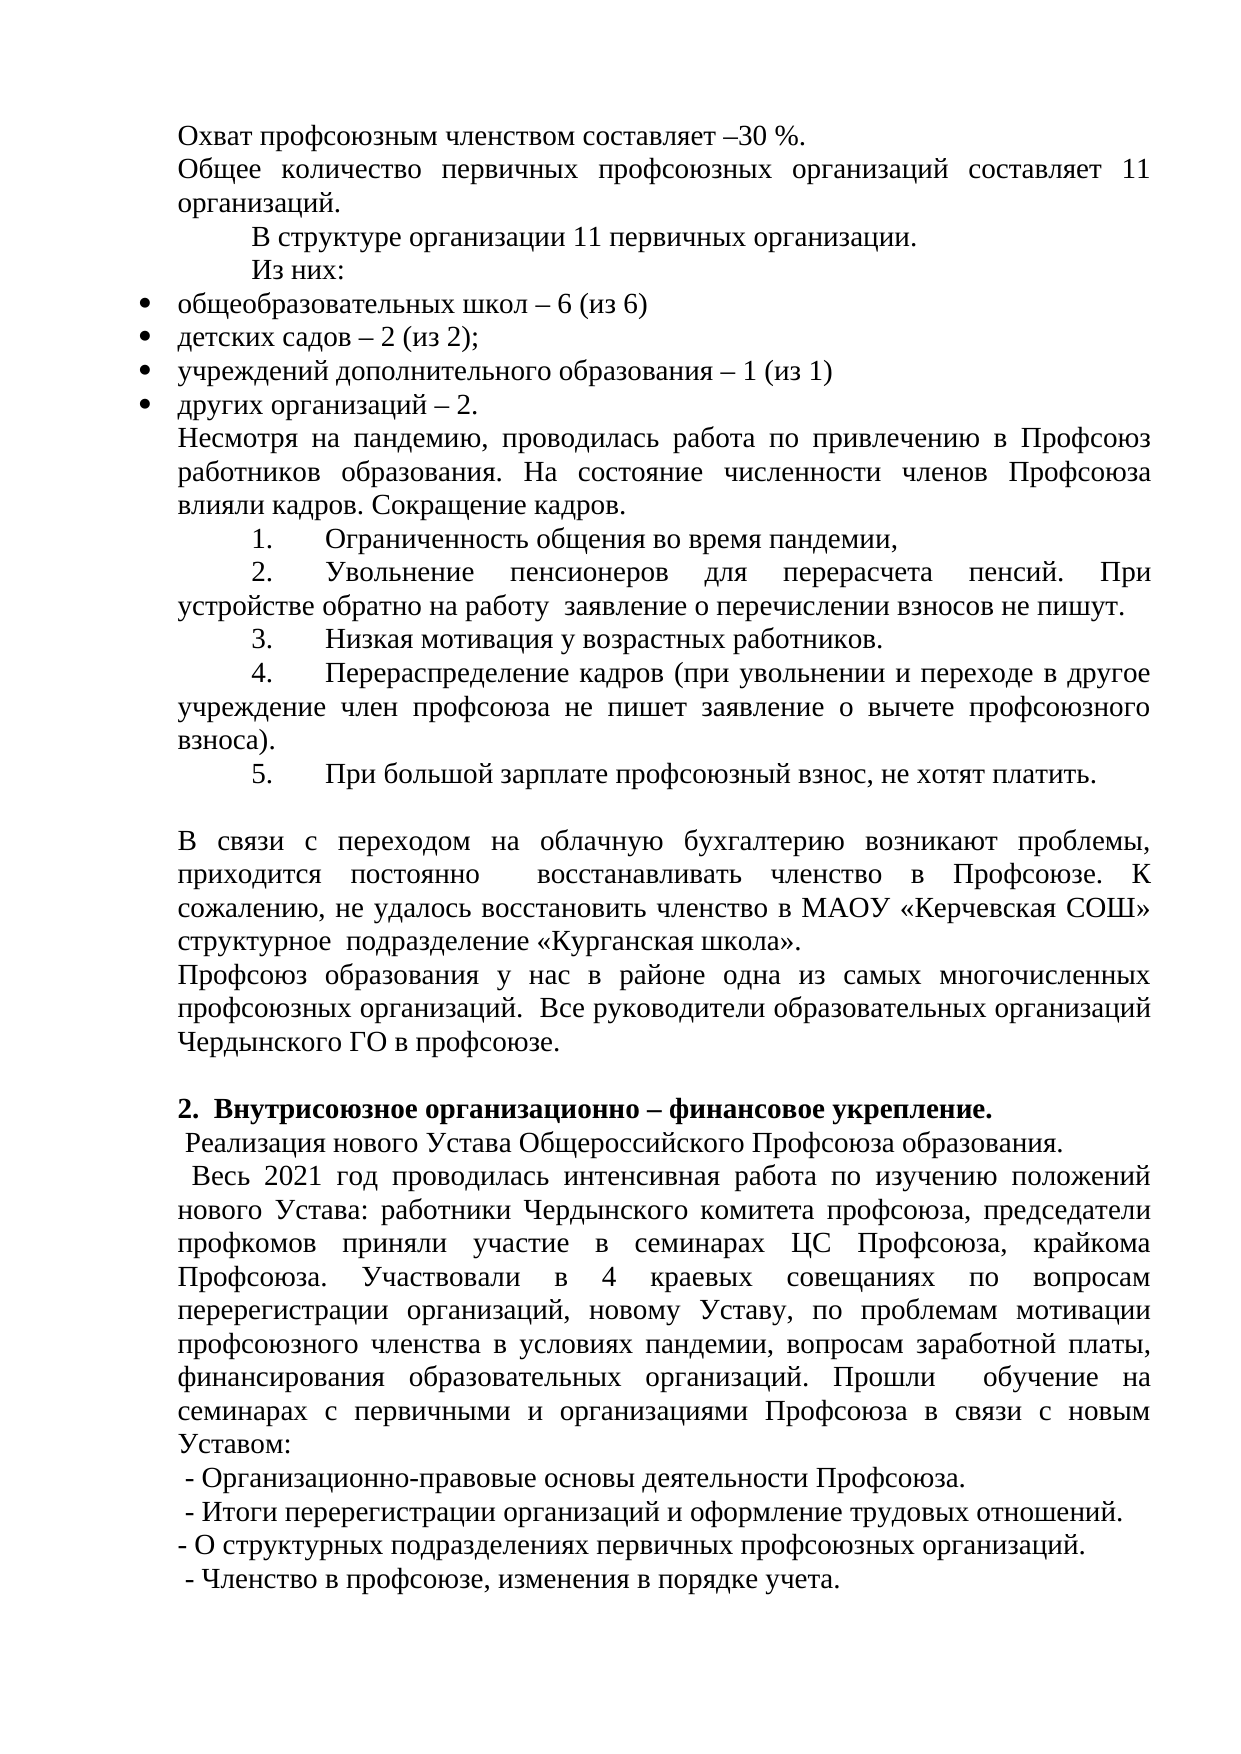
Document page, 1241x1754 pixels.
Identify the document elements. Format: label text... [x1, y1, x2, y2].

text Общее количество первичных профсоюзных организаций составляет 11 организаций. [177, 152, 1152, 219]
list При большой зарплате профсоюзный взнос, не хотят платить. [177, 756, 1152, 789]
list Весь 2021 год проводилась интенсивная работа по изучению положений нового Устава: работники Чердынского комитета профсоюза, председатели профкомов приняли участие в семинарах ЦС Профсоюза, крайкома Профсоюза. Участвовали в 4 краевых совещаниях по вопросам перерегистрации организаций, новому Уставу, по проблемам мотивации профсоюзного членства в условиях пандемии, вопросам заработной платы, финансирования образовательных организаций. Прошли обучение на семинарах с первичными и организациями Профсоюза в связи с новым Уставом: [177, 1158, 1152, 1460]
list В структуре организации 11 первичных организации. [177, 219, 1152, 252]
text Охват профсоюзным членством составляет –30 %. [177, 118, 1152, 152]
list учреждений дополнительного образования – 1 (из 1) [140, 353, 1152, 387]
text Профсоюз образования у нас в районе одна из самых многочисленных профсоюзных организаций. Все руководители образовательных организаций Чердынского ГО в профсоюзе. [177, 957, 1152, 1058]
list Увольнение пенсионеров для перерасчета пенсий. При устройстве обратно на работу заявление о перечислении взносов не пишут. [177, 554, 1152, 622]
list - Членство в профсоюзе, изменения в порядке учета. [177, 1561, 1152, 1594]
list общеобразовательных школ – 6 (из 6) [140, 286, 1152, 319]
list Реализация нового Устава Общероссийского Профсоюза образования. [177, 1125, 1152, 1158]
list детских садов – 2 (из 2); [140, 319, 1152, 353]
list - Организационно-правовые основы деятельности Профсоюза. [177, 1460, 1152, 1494]
text 2. Внутрисоюзное организационно – финансовое укрепление. [177, 1091, 1152, 1125]
list Ограниченность общения во время пандемии, [177, 521, 1152, 554]
list других организаций – 2. [140, 387, 1152, 420]
text Несмотря на пандемию, проводилась работа по привлечению в Профсоюз работников образования. На состояние численности членов Профсоюза влияли кадров. Сокращение кадров. [177, 420, 1152, 521]
list В связи с переходом на облачную бухгалтерию возникают проблемы, приходится постоянно восстанавливать членство в Профсоюзе. К сожалению, не удалось восстановить членство в МАОУ «Керчевская СОШ» структурное подразделение «Курганская школа». [177, 823, 1152, 957]
list Низкая мотивация у возрастных работников. [177, 622, 1152, 655]
list - Итоги перерегистрации организаций и оформление трудовых отношений. [177, 1494, 1152, 1527]
list Из них: [177, 252, 1152, 286]
list - О структурных подразделениях первичных профсоюзных организаций. [177, 1527, 1152, 1561]
list Перераспределение кадров (при увольнении и переходе в другое учреждение член профсоюза не пишет заявление о вычете профсоюзного взноса). [177, 655, 1152, 756]
